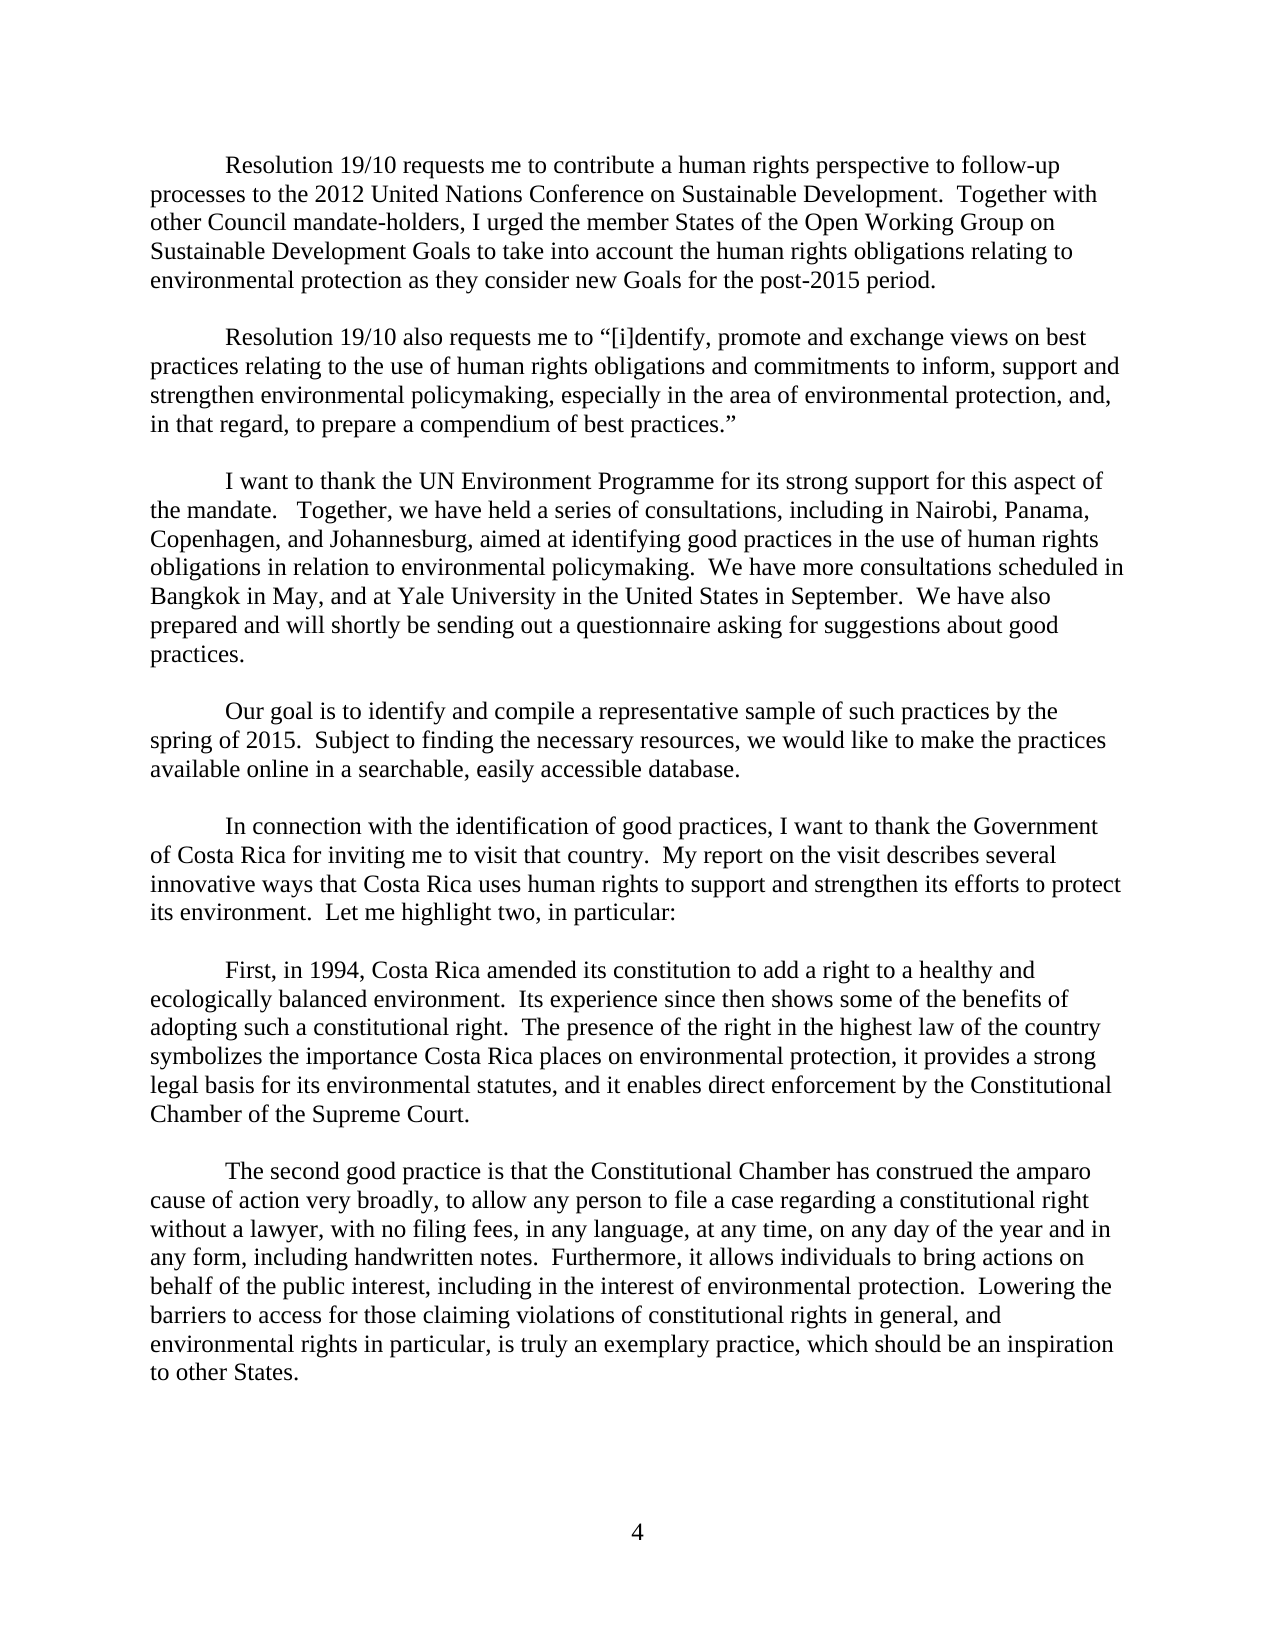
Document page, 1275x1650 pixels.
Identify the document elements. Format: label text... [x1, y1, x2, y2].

text In connection with the identification of good practices, I want to thank the Government of Costa Rica for inviting me to visit that country. My report on the visit describes several innovative ways that Costa Rica uses human rights to support and strengthen its efforts to protect its environment. Let me highlight two, in particular: [150, 811, 1125, 926]
text Resolution 19/10 also requests me to “[i]dentify, promote and exchange views on best practices relating to the use of human rights obligations and commitments to inform, support and strengthen environmental policymaking, especially in the area of environmental protection, and, in that regard, to prepare a compendium of best practices.” [150, 322, 1125, 437]
text I want to thank the UN Environment Programme for its strong support for this aspect of the mandate. Together, we have held a series of consultations, including in Nairobi, Panama, Copenhagen, and Johannesburg, aimed at identifying good practices in the use of human rights obligations in relation to environmental policymaking. We have more consultations scheduled in Bangkok in May, and at Yale University in the United States in September. We have also prepared and will shortly be sending out a questionnaire asking for suggestions about good practices. [150, 466, 1125, 667]
text Our goal is to identify and compile a representative sample of such practices by the spring of 2015. Subject to finding the necessary resources, we would like to make the practices available online in a searchable, easily accessible database. [150, 696, 1125, 782]
text First, in 1994, Costa Rica amended its constitution to add a right to a healthy and ecologically balanced environment. Its experience since then shows some of the benefits of adopting such a constitutional right. The presence of the right in the highest law of the country symbolizes the importance Costa Rica places on environmental protection, it provides a strong legal basis for its environmental statutes, and it enables direct enforcement by the Constitutional Chamber of the Supreme Court. [150, 955, 1125, 1127]
text Resolution 19/10 requests me to contribute a human rights perspective to follow-up processes to the 2012 United Nations Conference on Sustainable Development. Together with other Council mandate-holders, I urged the member States of the Open Working Group on Sustainable Development Goals to take into account the human rights obligations relating to environmental protection as they consider new Goals for the post-2015 period. [150, 150, 1125, 294]
text The second good practice is that the Constitutional Chamber has construed the amparo cause of action very broadly, to allow any person to file a case regarding a constitutional right without a lawyer, with no filing fees, in any language, at any time, on any day of the year and in any form, including handwritten notes. Furthermore, it allows individuals to bring actions on behalf of the public interest, including in the interest of environmental protection. Lowering the barriers to access for those claiming violations of constitutional rights in general, and environmental rights in particular, is truly an exemplary practice, which should be an inspiration to other States. [150, 1156, 1125, 1386]
